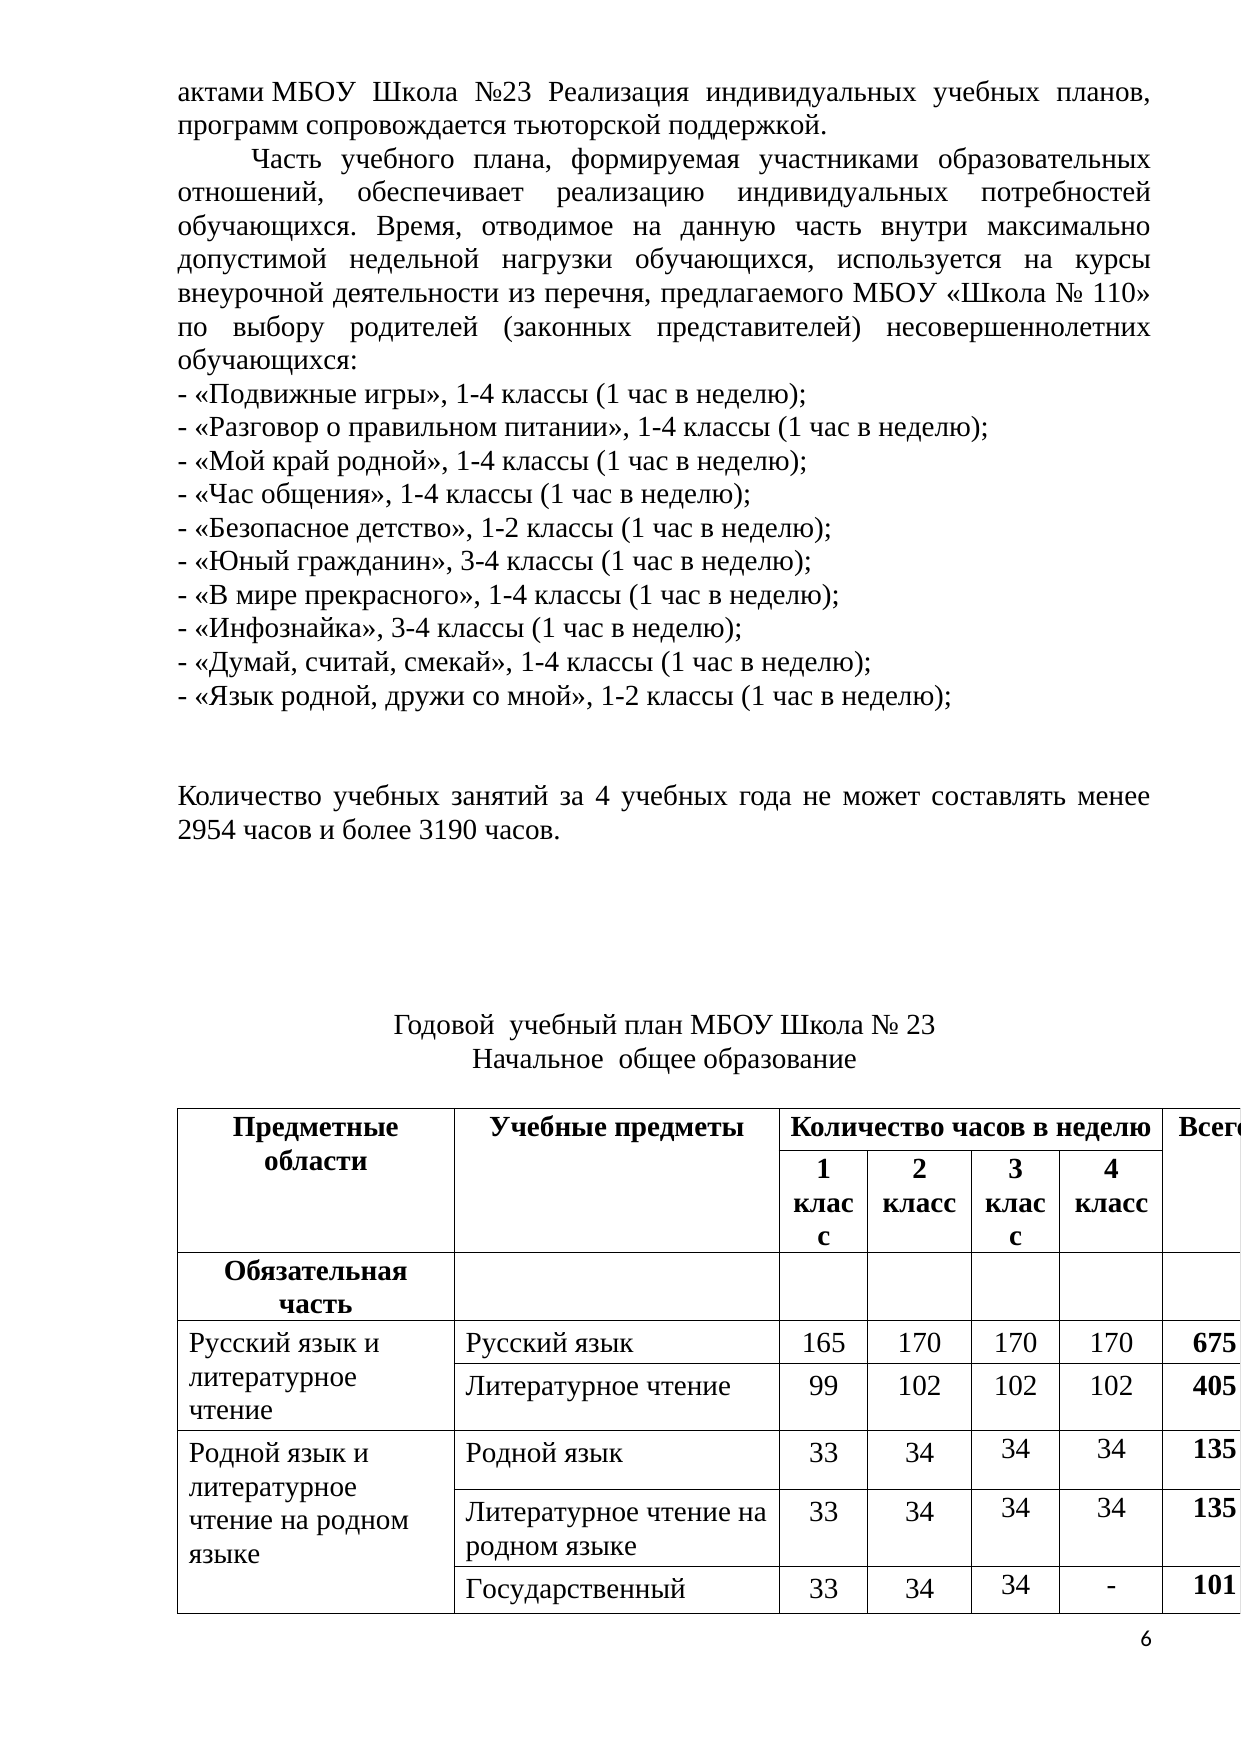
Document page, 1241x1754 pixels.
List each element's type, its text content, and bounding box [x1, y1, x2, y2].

text Начальное общее образование [177, 1041, 1152, 1074]
table_cell Литературное чтение на родном языке [455, 1490, 779, 1566]
table_cell Родной язык [455, 1431, 779, 1489]
table_cell 4 класс [1060, 1151, 1162, 1252]
table_cell 34 [1060, 1431, 1162, 1489]
table_cell - [1060, 1567, 1162, 1613]
table_cell 170 [1060, 1321, 1162, 1363]
table_cell Русский язык и литературное чтение [178, 1321, 454, 1430]
table_cell 34 [868, 1490, 971, 1566]
table_cell 170 [972, 1321, 1059, 1363]
table_cell 165 [780, 1321, 867, 1363]
table_cell 34 [972, 1490, 1059, 1566]
text - «Безопасное детство», 1-2 классы (1 час в неделю); [177, 510, 1152, 543]
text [177, 74, 1152, 141]
text Часть учебного плана, формируемая участниками образовательных отношений, обеспечивает реализацию индивидуальных потребностей обучающихся. Время, отводимое на данную часть внутри максимально допустимой недельной нагрузки обучающихся, используется на курсы внеурочной деятельности из перечня, предлагаемого МБОУ «Школа № 110» по выбору родителей (законных представителей) несовершеннолетних обучающихся: [177, 141, 1152, 376]
table_header Количество часов в неделю [780, 1109, 1162, 1150]
table_cell 34 [868, 1567, 971, 1613]
table_cell Родной язык и литературное чтение на родном языке [178, 1431, 454, 1613]
table_cell 33 [780, 1490, 867, 1566]
text - «Юный гражданин», 3-4 классы (1 час в неделю); [177, 543, 1152, 577]
table_cell Обязательная часть [178, 1253, 454, 1320]
table_cell 99 [780, 1364, 867, 1430]
table_cell 135 [1163, 1431, 1240, 1489]
text - «Язык родной, дружи со мной», 1-2 классы (1 час в неделю); [177, 678, 1152, 711]
table_cell [1060, 1253, 1162, 1320]
table_cell 34 [1060, 1490, 1162, 1566]
text - «Инфознайка», 3-4 классы (1 час в неделю); [177, 611, 1152, 644]
table_cell 405 [1163, 1364, 1240, 1430]
table_cell [780, 1253, 867, 1320]
table_cell [868, 1253, 971, 1320]
table_cell 135 [1163, 1490, 1240, 1566]
text - «Час общения», 1-4 классы (1 час в неделю); [177, 476, 1152, 510]
table_cell 33 [780, 1567, 867, 1613]
table_cell 1 класс [780, 1151, 867, 1252]
table_cell 102 [868, 1364, 971, 1430]
text - «Разговор о правильном питании», 1-4 классы (1 час в неделю); [177, 409, 1152, 443]
text Количество учебных занятий за 4 учебных года не может составлять менее 2954 часов и более 3190 часов. [177, 778, 1152, 845]
table_cell [972, 1253, 1059, 1320]
text - «Мой край родной», 1-4 классы (1 час в неделю); [177, 443, 1152, 476]
table_cell 102 [972, 1364, 1059, 1430]
table_cell 101 [1163, 1567, 1240, 1613]
table_cell 3 класс [972, 1151, 1059, 1252]
table_cell Литературное чтение [455, 1364, 779, 1430]
text - «Подвижные игры», 1-4 классы (1 час в неделю); [177, 376, 1152, 409]
table_cell [455, 1253, 779, 1320]
table_cell 2 класс [868, 1151, 971, 1252]
text - «В мире прекрасного», 1-4 классы (1 час в неделю); [177, 577, 1152, 611]
table_cell [1163, 1253, 1240, 1320]
text Годовой учебный план МБОУ Школа № 23 [177, 1007, 1152, 1041]
table_cell 34 [972, 1567, 1059, 1613]
table_cell Русский язык [455, 1321, 779, 1363]
table_cell 34 [868, 1431, 971, 1489]
table_cell 675 [1163, 1321, 1240, 1363]
table_header Предметные области [178, 1109, 454, 1252]
table_cell 102 [1060, 1364, 1162, 1430]
table_cell 33 [780, 1431, 867, 1489]
table_header Учебные предметы [455, 1109, 779, 1252]
table_header Всего [1163, 1109, 1240, 1252]
table_cell 34 [972, 1431, 1059, 1489]
text - «Думай, считай, смекай», 1-4 классы (1 час в неделю); [177, 644, 1152, 678]
table_cell 170 [868, 1321, 971, 1363]
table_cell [455, 1567, 779, 1613]
